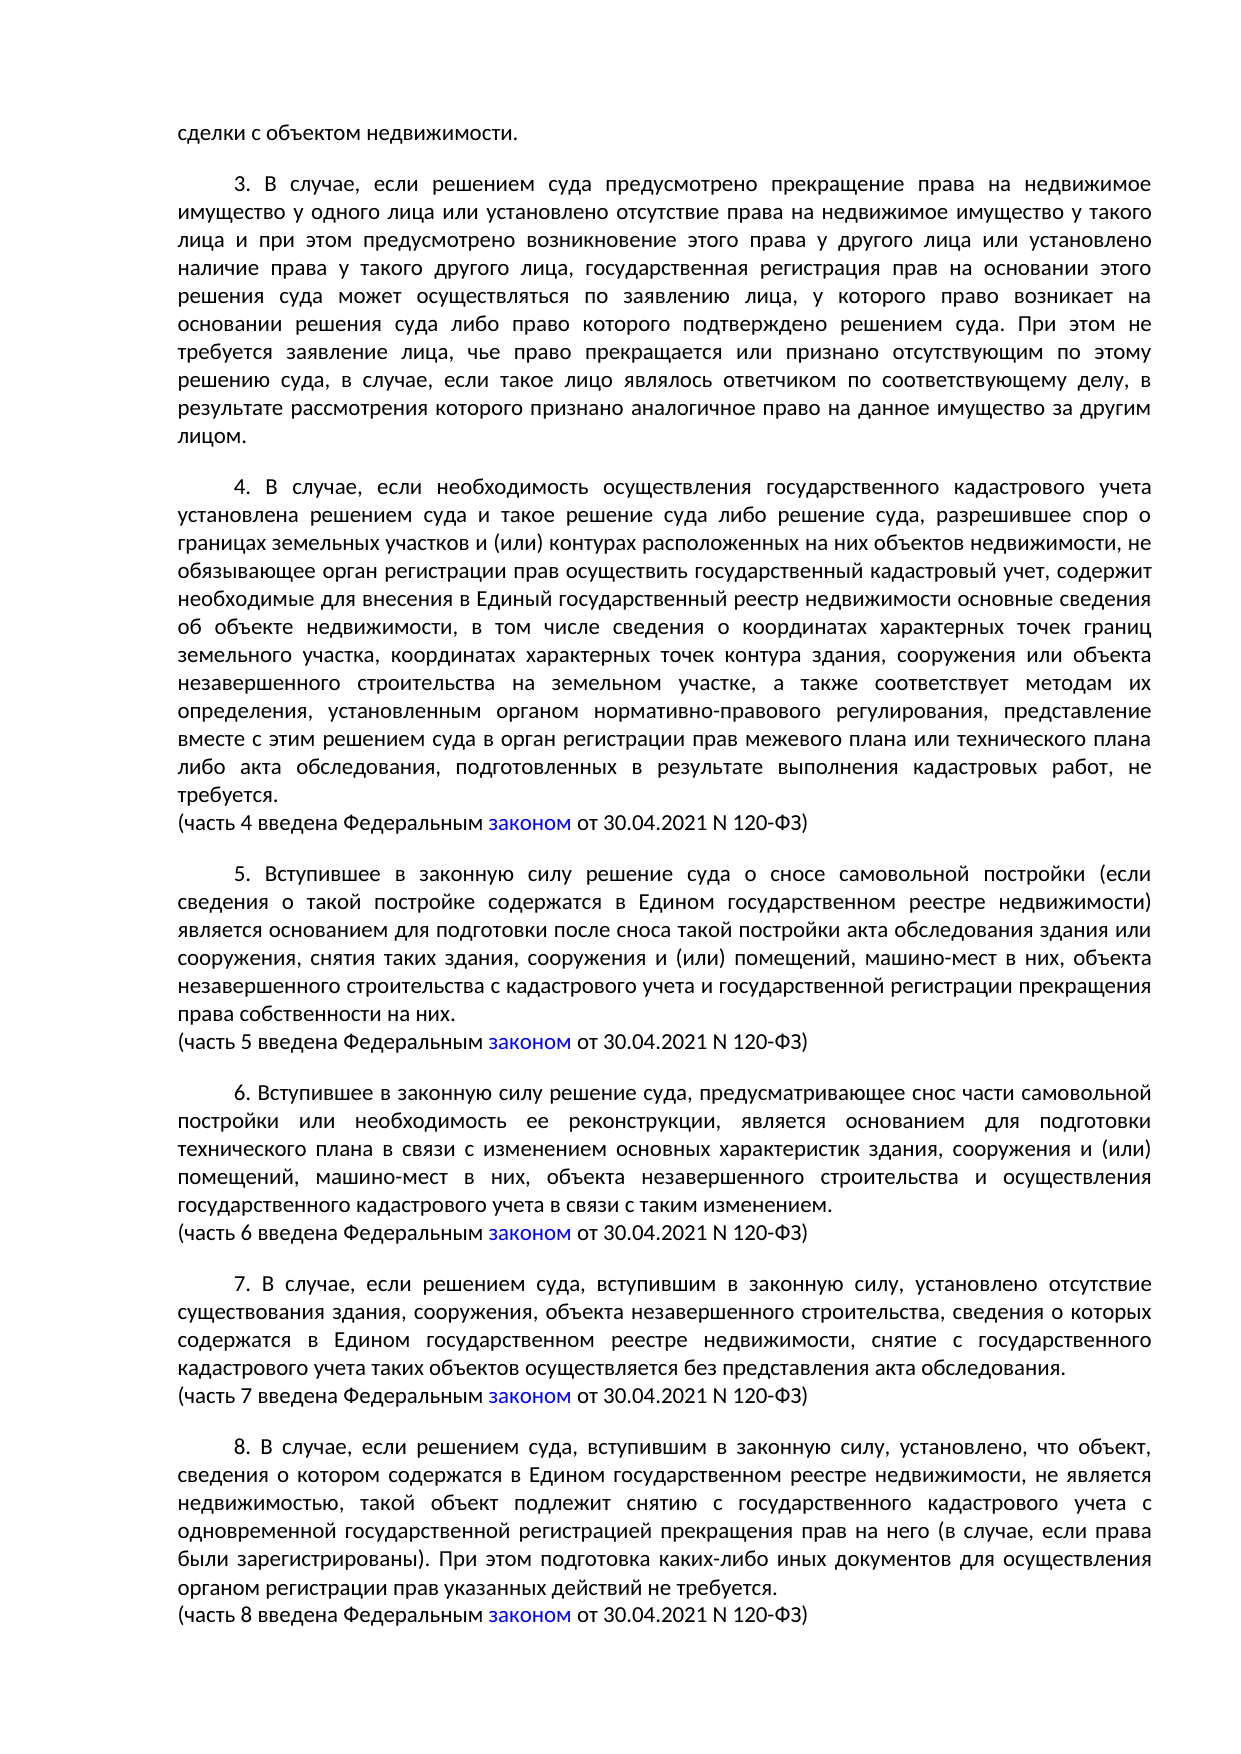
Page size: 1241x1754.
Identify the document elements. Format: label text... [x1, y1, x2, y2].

text 7. В случае, если решением суда, вступившим в законную силу, установлено отсутствие существования здания, сооружения, объекта незавершенного строительства, сведения о которых содержатся в Едином государственном реестре недвижимости, снятие с государственного кадастрового учета таких объектов осуществляется без представления акта обследования. [177, 1269, 1152, 1382]
text (часть 5 введена Федеральным законом от 30.04.2021 N 120-ФЗ) [177, 1027, 1152, 1056]
text (часть 7 введена Федеральным законом от 30.04.2021 N 120-ФЗ) [177, 1382, 1152, 1409]
text (часть 8 введена Федеральным законом от 30.04.2021 N 120-ФЗ) [177, 1601, 1152, 1629]
text 8. В случае, если решением суда, вступившим в законную силу, установлено, что объект, сведения о котором содержатся в Едином государственном реестре недвижимости, не является недвижимостью, такой объект подлежит снятию с государственного кадастрового учета с одновременной государственной регистрацией прекращения прав на него (в случае, если права были зарегистрированы). При этом подготовка каких-либо иных документов для осуществления органом регистрации прав указанных действий не требуется. [177, 1432, 1152, 1601]
text 4. В случае, если необходимость осуществления государственного кадастрового учета установлена решением суда и такое решение суда либо решение суда, разрешившее спор о границах земельных участков и (или) контурах расположенных на них объектов недвижимости, не обязывающее орган регистрации прав осуществить государственный кадастровый учет, содержит необходимые для внесения в Единый государственный реестр недвижимости основные сведения об объекте недвижимости, в том числе сведения о координатах характерных точек границ земельного участка, координатах характерных точек контура здания, сооружения или объекта незавершенного строительства на земельном участке, а также соответствует методам их определения, установленным органом нормативно-правового регулирования, представление вместе с этим решением суда в орган регистрации прав межевого плана или технического плана либо акта обследования, подготовленных в результате выполнения кадастровых работ, не требуется. [177, 472, 1152, 808]
text 5. Вступившее в законную силу решение суда о сносе самовольной постройки (если сведения о такой постройке содержатся в Едином государственном реестре недвижимости) является основанием для подготовки после сноса такой постройки акта обследования здания или сооружения, снятия таких здания, сооружения и (или) помещений, машино-мест в них, объекта незавершенного строительства с кадастрового учета и государственной регистрации прекращения права собственности на них. [177, 859, 1152, 1027]
text 3. В случае, если решением суда предусмотрено прекращение права на недвижимое имущество у одного лица или установлено отсутствие права на недвижимое имущество у такого лица и при этом предусмотрено возникновение этого права у другого лица или установлено наличие права у такого другого лица, государственная регистрация прав на основании этого решения суда может осуществляться по заявлению лица, у которого право возникает на основании решения суда либо право которого подтверждено решением суда. При этом не требуется заявление лица, чье право прекращается или признано отсутствующим по этому решению суда, в случае, если такое лицо являлось ответчиком по соответствующему делу, в результате рассмотрения которого признано аналогичное право на данное имущество за другим лицом. [177, 169, 1152, 449]
text (часть 6 введена Федеральным законом от 30.04.2021 N 120-ФЗ) [177, 1218, 1152, 1247]
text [177, 118, 1152, 146]
text 6. Вступившее в законную силу решение суда, предусматривающее снос части самовольной постройки или необходимость ее реконструкции, является основанием для подготовки технического плана в связи с изменением основных характеристик здания, сооружения и (или) помещений, машино-мест в них, объекта незавершенного строительства и осуществления государственного кадастрового учета в связи с таким изменением. [177, 1078, 1152, 1218]
text (часть 4 введена Федеральным законом от 30.04.2021 N 120-ФЗ) [177, 808, 1152, 836]
